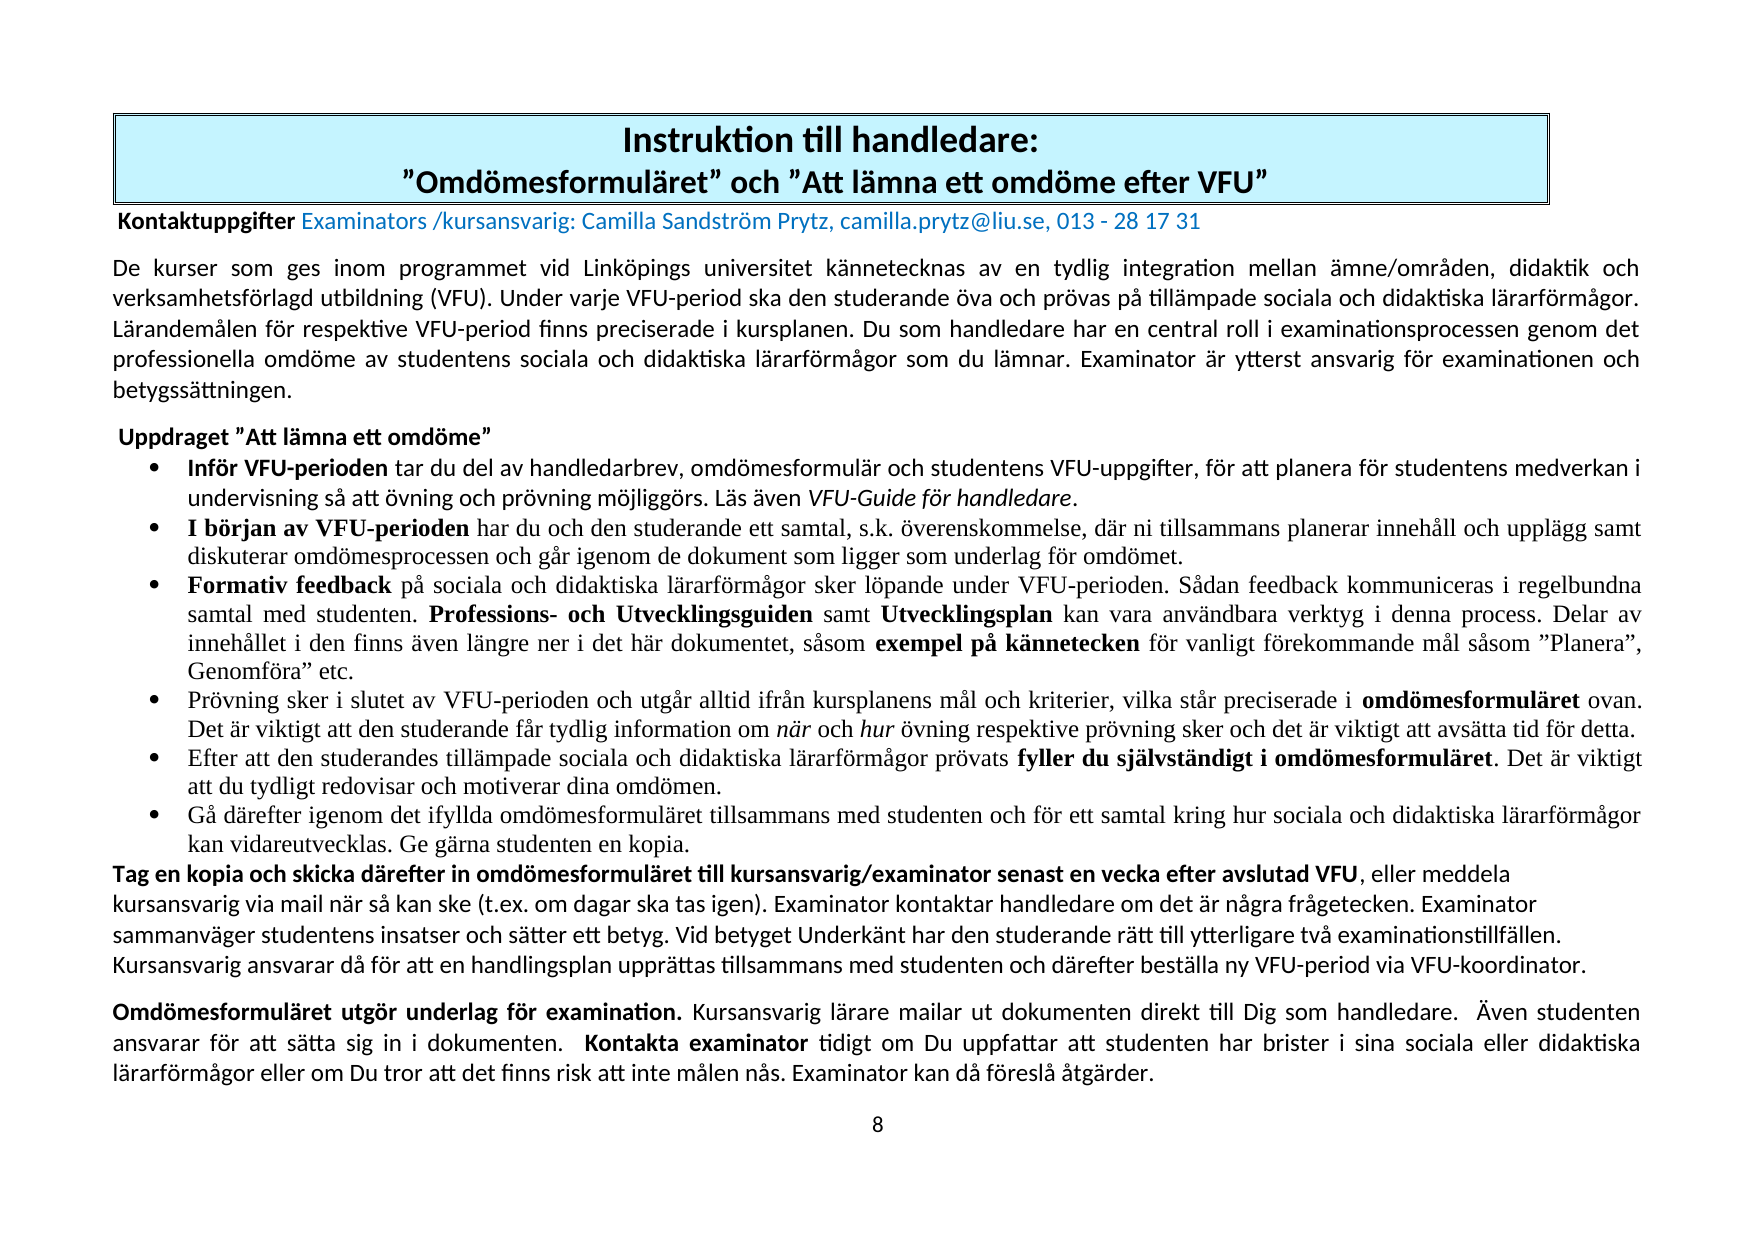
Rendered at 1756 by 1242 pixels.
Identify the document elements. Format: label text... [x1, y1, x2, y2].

list Formativ feedback på sociala och didaktiska lärarförmågor sker löpande under VFU-perioden. Sådan feedback kommuniceras i regelbundna samtal med studenten. Professions- och Utvecklingsguiden samt Utvecklingsplan kan vara användbara verktyg i denna process. Delar av innehållet i den finns även längre ner i det här dokumentet, såsom exempel på kännetecken för vanligt förekommande mål såsom ”Planera”, Genomföra” etc. [150, 570, 1643, 685]
text Uppdraget ”Att lämna ett omdöme” [112, 421, 1643, 452]
list Gå därefter igenom det ifyllda omdömesformuläret tillsammans med studenten och för ett samtal kring hur sociala och didaktiska lärarförmågor kan vidareutvecklas. Ge gärna studenten en kopia. [150, 800, 1643, 858]
text Omdömesformuläret utgör underlag för examination. Kursansvarig lärare mailar ut dokumenten direkt till Dig som handledare. Även studenten ansvarar för att sätta sig in i dokumenten. Kontakta examinator tidigt om Du uppfattar att studenten har brister i sina sociala eller didaktiska lärarförmågor eller om Du tror att det finns risk att inte målen nås. Examinator kan då föreslå åtgärder. [112, 996, 1643, 1088]
text De kurser som ges inom programmet vid Linköpings universitet kännetecknas av en tydlig integration mellan ämne/områden, didaktik och verksamhetsförlagd utbildning (VFU). Under varje VFU-period ska den studerande öva och prövas på tillämpade sociala och didaktiska lärarförmågor. Lärandemålen för respektive VFU-period finns preciserade i kursplanen. Du som handledare har en central roll i examinationsprocessen genom det professionella omdöme av studentens sociala och didaktiska lärarförmågor som du lämnar. Examinator är ytterst ansvarig för examinationen och betygssättningen. [112, 252, 1643, 404]
list I början av VFU-perioden har du och den studerande ett samtal, s.k. överenskommelse, där ni tillsammans planerar innehåll och upplägg samt diskuterar omdömesprocessen och går igenom de dokument som ligger som underlag för omdömet. [150, 513, 1643, 570]
text Tag en kopia och skicka därefter in omdömesformuläret till kursansvarig/examinator senast en vecka efter avslutad VFU, eller meddela kursansvarig via mail när så kan ske (t.ex. om dagar ska tas igen). Examinator kontaktar handledare om det är några frågetecken. Examinator sammanväger studentens insatser och sätter ett betyg. Vid betyget Underkänt har den studerande rätt till ytterligare två examinationstillfällen. Kursansvarig ansvarar då för att en handlingsplan upprättas tillsammans med studenten och därefter beställa ny VFU-period via VFU-koordinator. [112, 858, 1643, 980]
list Prövning sker i slutet av VFU-perioden och utgår alltid ifrån kursplanens mål och kriterier, vilka står preciserade i omdömesformuläret ovan. Det är viktigt att den studerande får tydlig information om när och hur övning respektive prövning sker och det är viktigt att avsätta tid för detta. [150, 685, 1643, 743]
table_header Instruktion till handledare: ”Omdömesformuläret” och ”Att lämna ett omdöme efter VFU” [116, 116, 1547, 202]
list Inför VFU-perioden tar du del av handledarbrev, omdömesformulär och studentens VFU-uppgifter, för att planera för studentens medverkan i undervisning så att övning och prövning möjliggörs. Läs även VFU-Guide för handledare. [150, 452, 1643, 513]
list Efter att den studerandes tillämpade sociala och didaktiska lärarförmågor prövats fyller du självständigt i omdömesformuläret. Det är viktigt att du tydligt redovisar och motiverar dina omdömen. [150, 743, 1643, 800]
text Kontaktuppgifter Examinators /kursansvarig: Camilla Sandström Prytz, camilla.prytz@liu.se, 013 - 28 17 31 [112, 205, 1643, 235]
